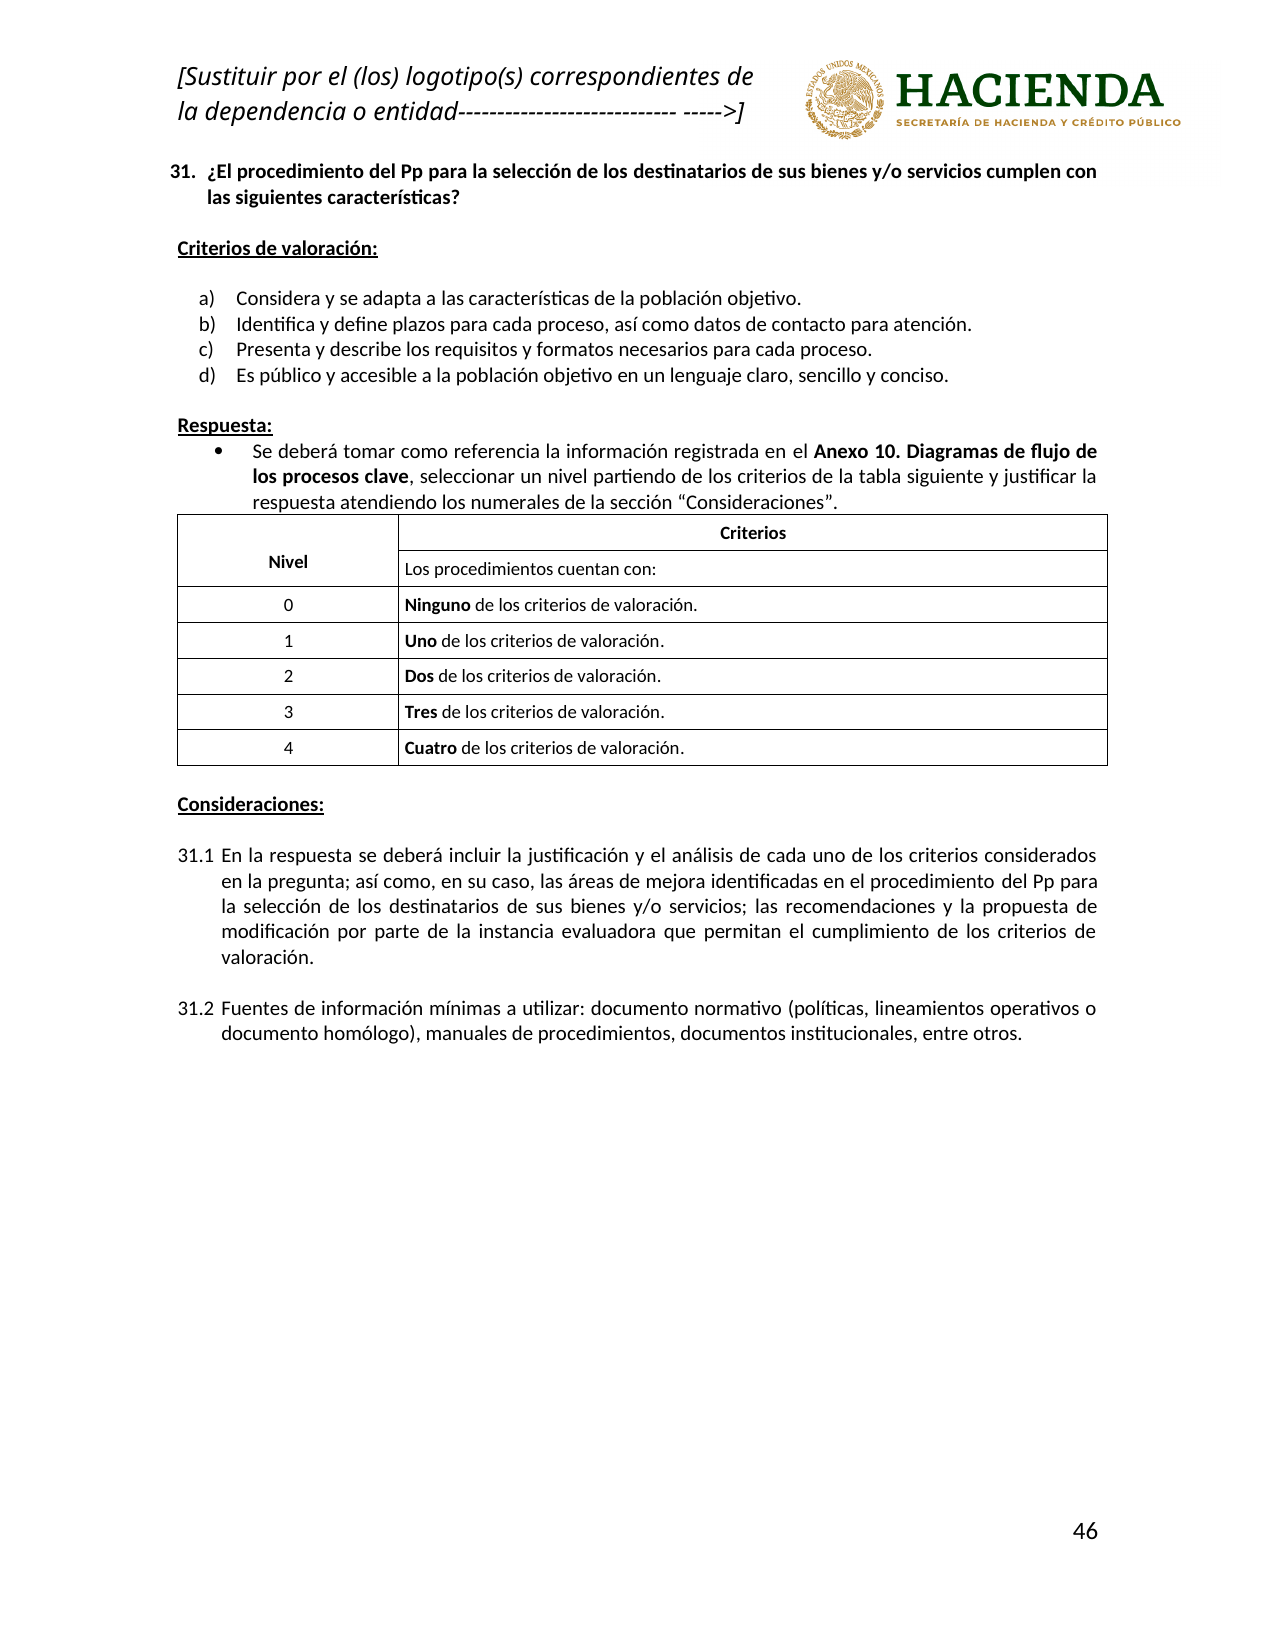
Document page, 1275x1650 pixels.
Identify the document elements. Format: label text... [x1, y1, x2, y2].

table_cell Ninguno de los criterios de valoración. [399, 587, 1107, 622]
text Respuesta: [177, 413, 1098, 438]
table_cell Dos de los criterios de valoración. [399, 659, 1107, 693]
table_cell 1 [178, 623, 398, 658]
table_cell 4 [178, 730, 398, 765]
list En la respuesta se deberá incluir la justificación y el análisis de cada uno de los criterios considerados en la pregunta; así como, en su caso, las áreas de mejora identificadas en el procedimiento del Pp para la selección de los destinatarios de sus bienes y/o servicios; las recomendaciones y la propuesta de modificación por parte de la instancia evaluadora que permitan el cumplimiento de los criterios de valoración. [177, 842, 1098, 969]
list Presenta y describe los requisitos y formatos necesarios para cada proceso. [199, 336, 1098, 362]
table_cell Cuatro de los criterios de valoración. [399, 730, 1107, 765]
text Criterios de valoración: [177, 235, 1098, 260]
list Identifica y define plazos para cada proceso, así como datos de contacto para atención. [199, 311, 1098, 336]
list Considera y se adapta a las características de la población objetivo. [199, 286, 1098, 311]
picture [699, 60, 1222, 187]
table_header Criterios [399, 515, 1107, 550]
table_cell Los procedimientos cuentan con: [399, 551, 1107, 586]
table_header Nivel [178, 515, 398, 586]
table_cell Uno de los criterios de valoración. [399, 623, 1107, 658]
list Es público y accesible a la población objetivo en un lenguaje claro, sencillo y conciso. [199, 362, 1098, 387]
table_cell 2 [178, 659, 398, 693]
list Se deberá tomar como referencia la información registrada en el Anexo 10. Diagramas de flujo de los procesos clave, seleccionar un nivel partiendo de los criterios de la tabla siguiente y justificar la respuesta atendiendo los numerales de la sección “Consideraciones”. [215, 438, 1098, 514]
list Fuentes de información mínimas a utilizar: documento normativo (políticas, lineamientos operativos o documento homólogo), manuales de procedimientos, documentos institucionales, entre otros. [177, 995, 1098, 1046]
table_cell Tres de los criterios de valoración. [399, 695, 1107, 729]
table_cell 0 [178, 587, 398, 622]
list ¿El procedimiento del Pp para la selección de los destinatarios de sus bienes y/o servicios cumplen con las siguientes características? [169, 158, 1098, 209]
text Consideraciones: [177, 792, 1098, 817]
table_cell 3 [178, 695, 398, 729]
